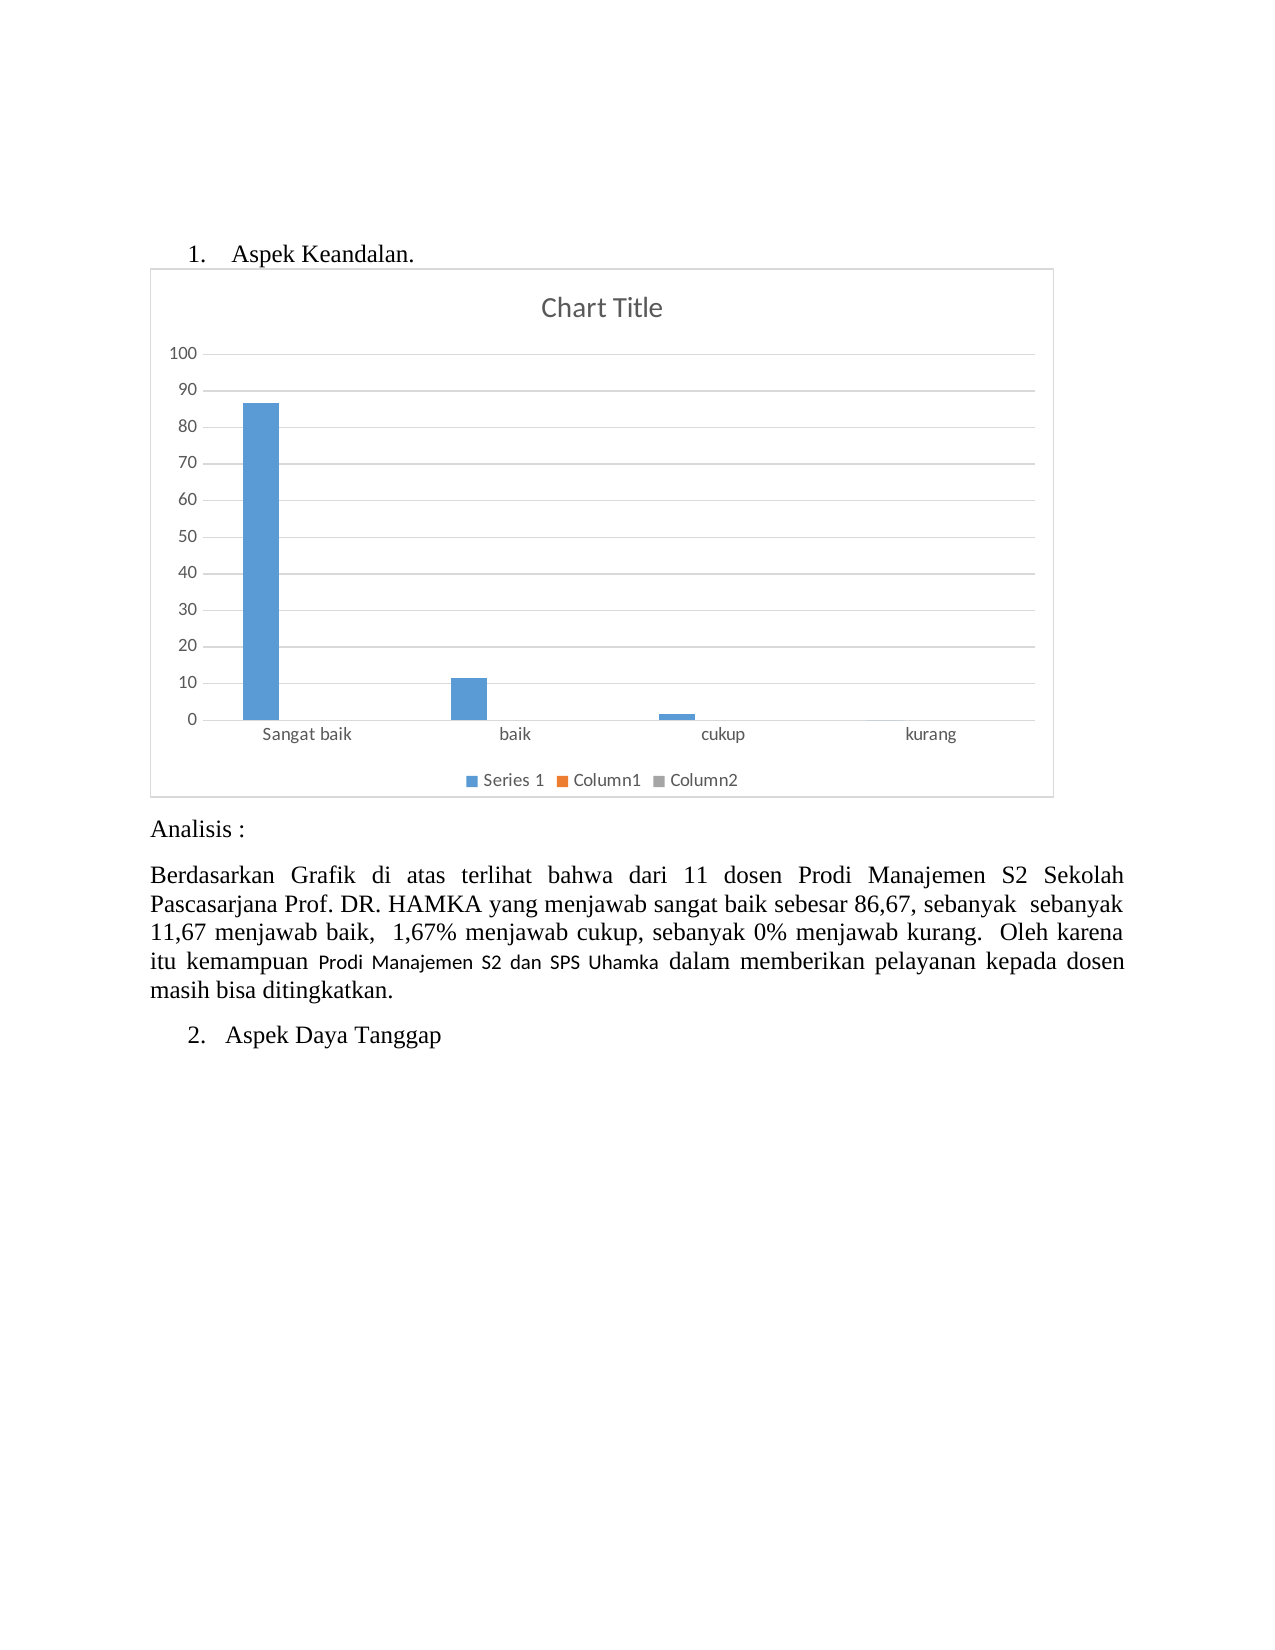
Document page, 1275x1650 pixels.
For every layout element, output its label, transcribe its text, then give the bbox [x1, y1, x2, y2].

text Analisis : [150, 814, 1125, 843]
text Berdasarkan Grafik di atas terlihat bahwa dari 11 dosen Prodi Manajemen S2 Sekolah Pascasarjana Prof. DR. HAMKA yang menjawab sangat baik sebesar 86,67, sebanyak sebanyak 11,67 menjawab baik, 1,67% menjawab cukup, sebanyak 0% menjawab kurang. Oleh karena itu kemampuan Prodi Manajemen S2 dan SPS Uhamka dalam memberikan pelayanan kepada dosen masih bisa ditingkatkan. [150, 860, 1125, 1004]
list Aspek Keandalan. [187, 239, 1125, 268]
list Aspek Daya Tanggap [187, 1020, 1125, 1049]
